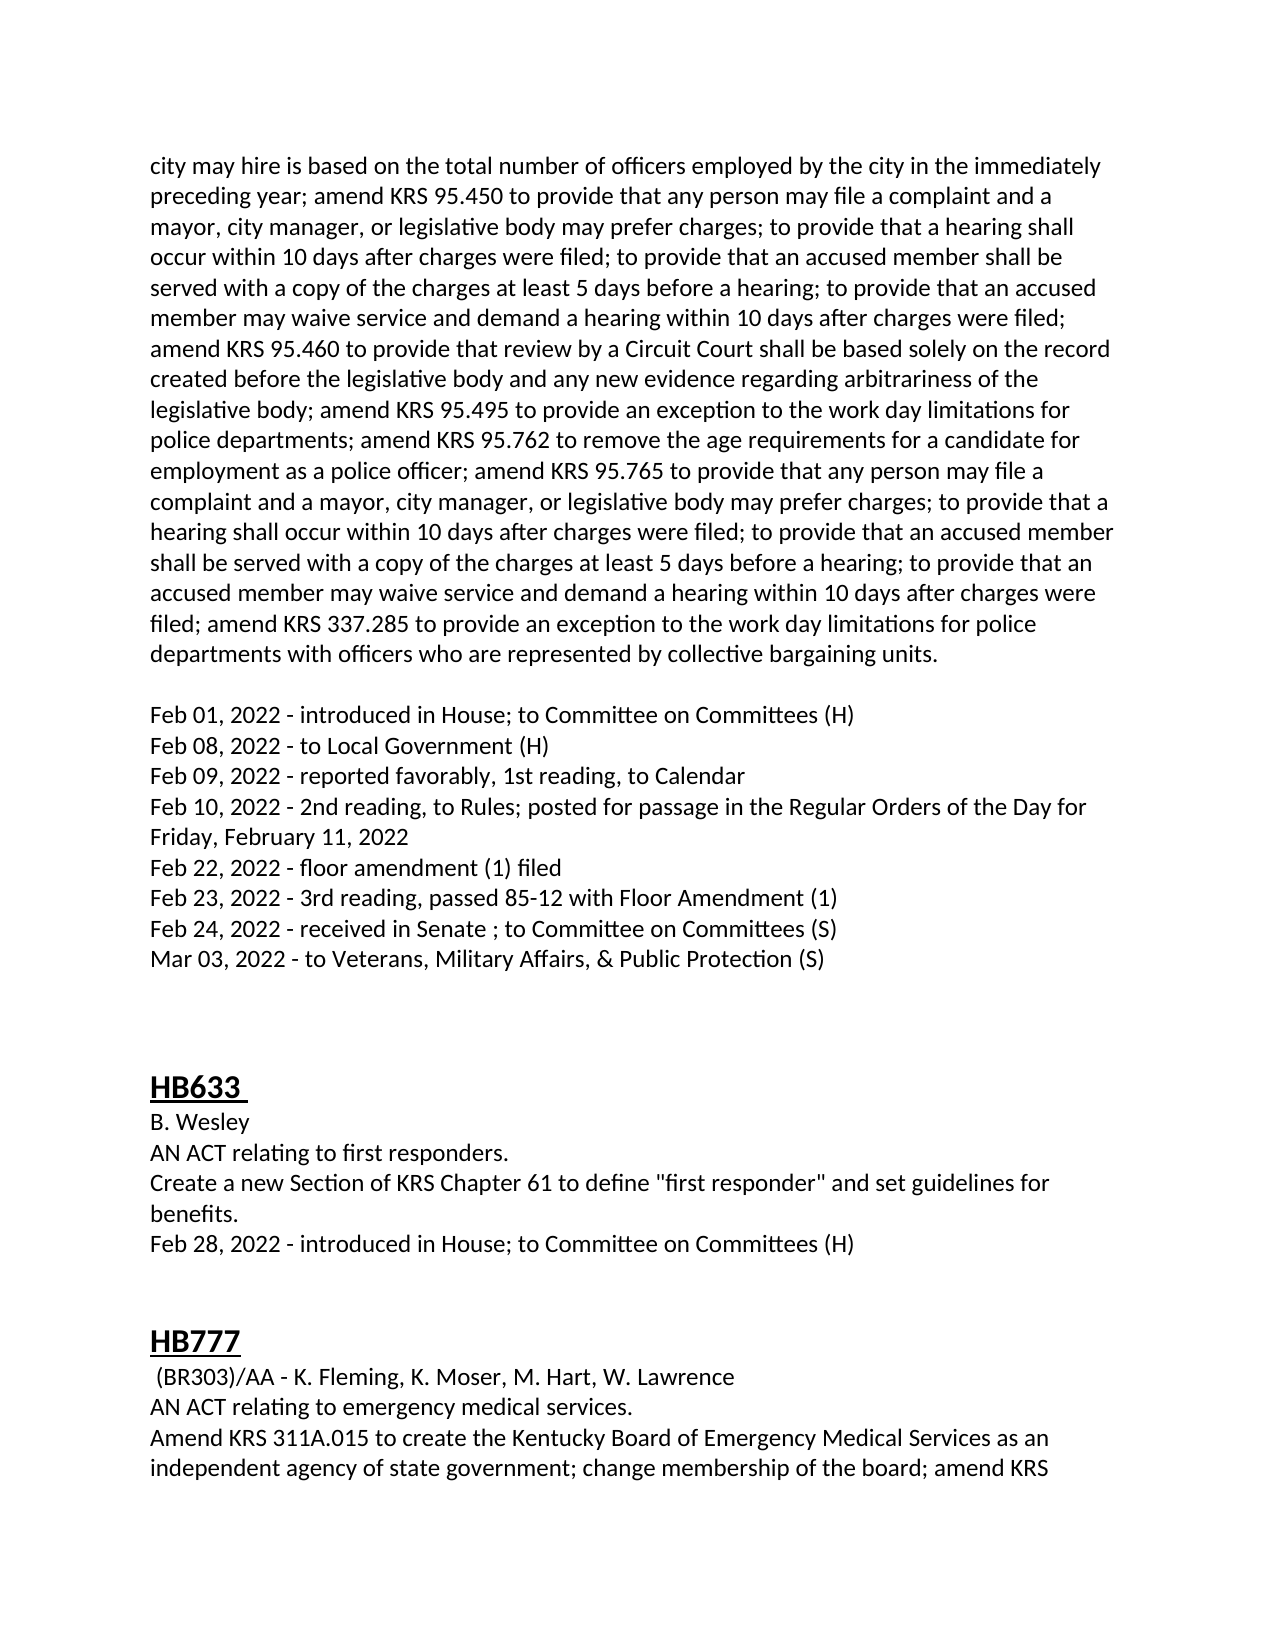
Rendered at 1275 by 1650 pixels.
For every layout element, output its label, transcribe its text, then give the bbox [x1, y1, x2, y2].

text Feb 09, 2022 - reported favorably, 1st reading, to Calendar [150, 760, 1125, 791]
text Feb 08, 2022 - to Local Government (H) [150, 730, 1125, 760]
text Create a new Section of KRS Chapter 61 to define "first responder" and set guidelines for benefits. [150, 1167, 1125, 1228]
text Feb 24, 2022 - received in Senate ; to Committee on Committees (S) [150, 913, 1125, 943]
text B. Wesley [150, 1106, 1125, 1137]
text Feb 28, 2022 - introduced in House; to Committee on Committees (H) [150, 1228, 1125, 1259]
text Mar 03, 2022 - to Veterans, Military Affairs, & Public Protection (S) [150, 943, 1125, 974]
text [150, 1422, 1125, 1483]
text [150, 150, 1125, 669]
text (BR303)/AA - K. Fleming, K. Moser, M. Hart, W. Lawrence [150, 1361, 1125, 1391]
text HB633 [150, 1066, 1125, 1106]
text Feb 23, 2022 - 3rd reading, passed 85-12 with Floor Amendment (1) [150, 882, 1125, 913]
text Feb 10, 2022 - 2nd reading, to Rules; posted for passage in the Regular Orders of the Day for Friday, February 11, 2022 [150, 791, 1125, 852]
text Feb 01, 2022 - introduced in House; to Committee on Committees (H) [150, 699, 1125, 730]
text AN ACT relating to emergency medical services. [150, 1391, 1125, 1422]
text AN ACT relating to first responders. [150, 1137, 1125, 1167]
text HB777 [150, 1320, 1125, 1361]
text Feb 22, 2022 - floor amendment (1) filed [150, 852, 1125, 882]
